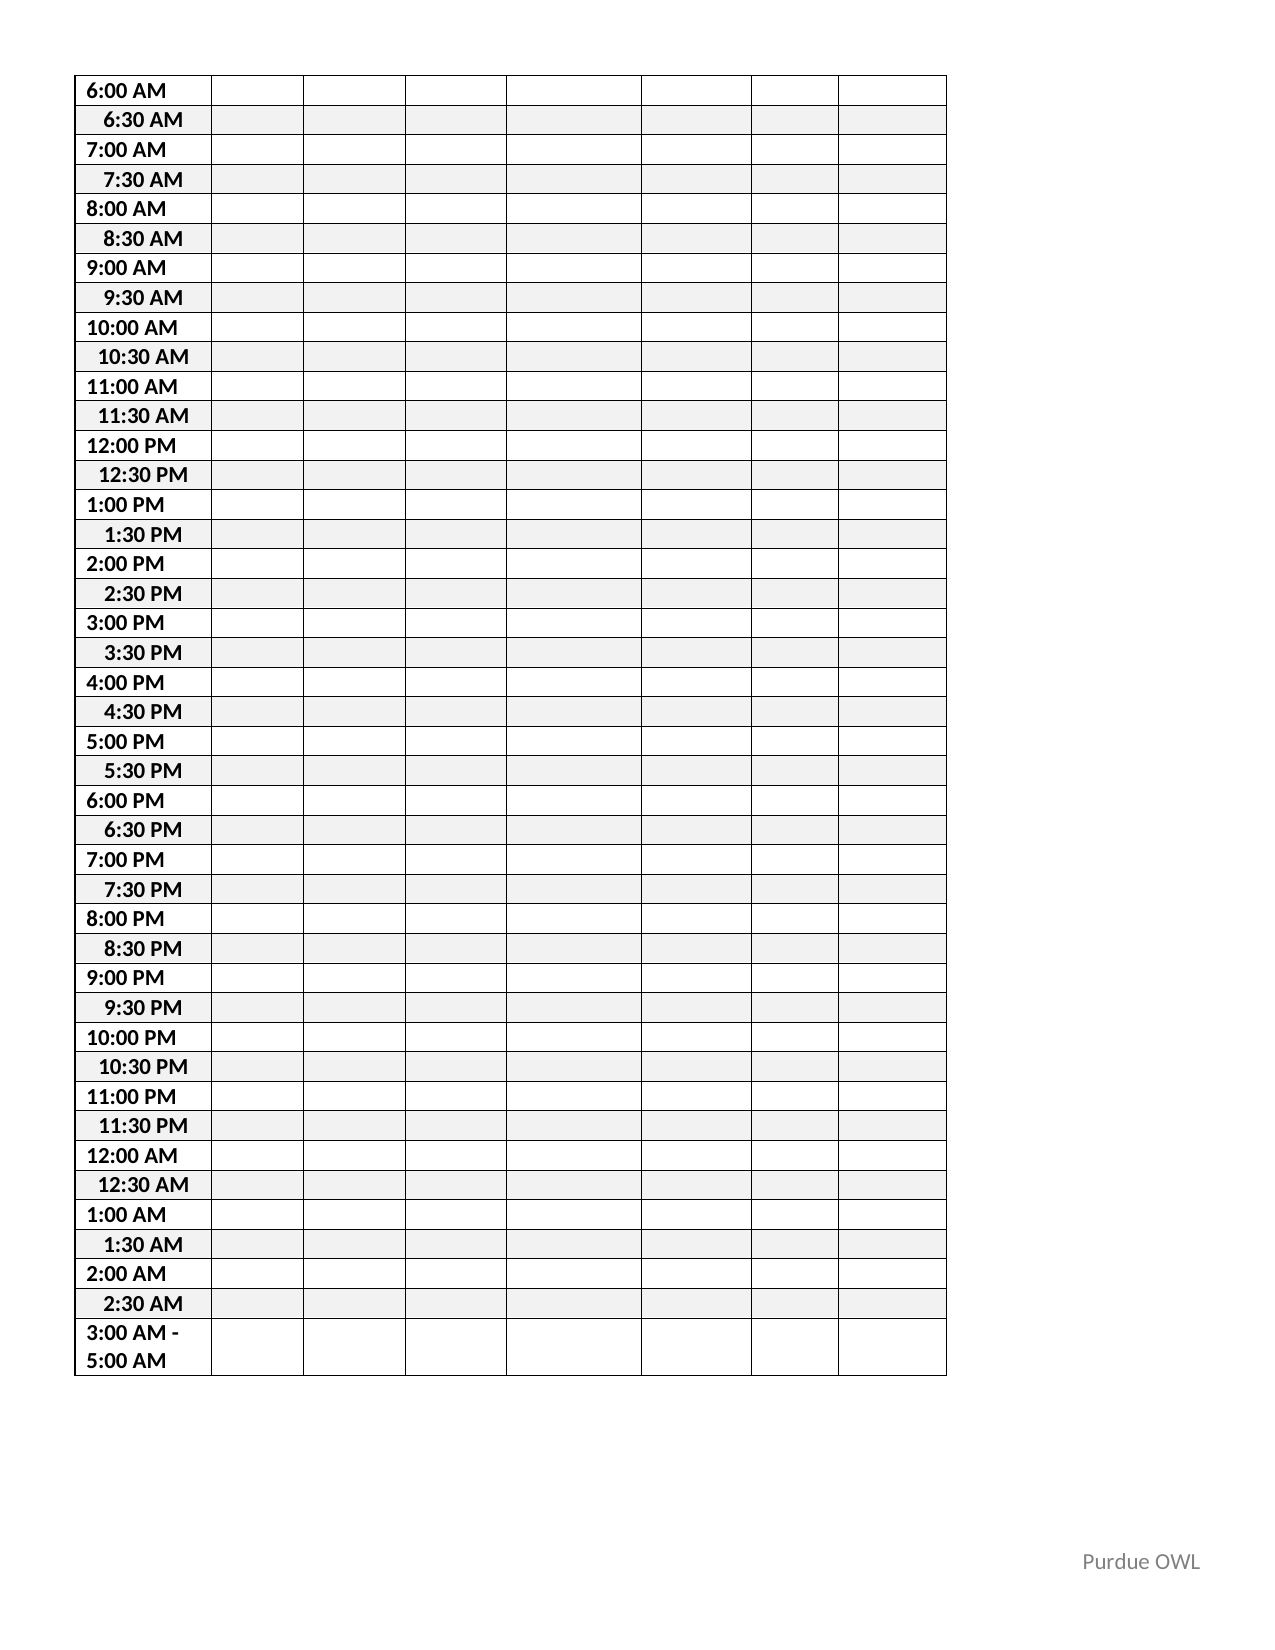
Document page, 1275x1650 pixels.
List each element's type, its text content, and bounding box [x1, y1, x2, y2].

table_cell [642, 313, 751, 341]
table_cell [406, 993, 506, 1022]
table_cell [304, 697, 405, 726]
table_cell [642, 342, 751, 371]
table_cell [839, 254, 946, 282]
table_cell [507, 697, 641, 726]
table_cell [839, 1289, 946, 1317]
table_cell 12:30 AM [76, 1171, 211, 1199]
table_cell [212, 786, 303, 814]
table_cell [642, 638, 751, 667]
table_cell [507, 756, 641, 785]
table_cell [752, 401, 838, 430]
table_cell 4:30 PM [76, 697, 211, 726]
table_cell [642, 1052, 751, 1081]
table_cell [839, 727, 946, 755]
table_cell [212, 194, 303, 223]
table_cell [642, 727, 751, 755]
table_cell [507, 372, 641, 400]
table_cell [507, 224, 641, 252]
table_cell [752, 1259, 838, 1288]
table_cell [642, 668, 751, 696]
table_cell [406, 342, 506, 371]
table_cell [304, 609, 405, 637]
table_cell [752, 1319, 838, 1374]
table_cell [642, 964, 751, 992]
table_cell [642, 1111, 751, 1140]
table_cell [212, 964, 303, 992]
table_cell [406, 756, 506, 785]
table_cell [406, 609, 506, 637]
table_cell [839, 875, 946, 903]
table_cell [212, 934, 303, 962]
table_cell [304, 638, 405, 667]
table_cell 9:00 AM [76, 254, 211, 282]
table_cell [406, 431, 506, 459]
table_cell [752, 106, 838, 134]
table_cell [752, 313, 838, 341]
table_cell [212, 904, 303, 933]
table_cell [212, 638, 303, 667]
table_cell [507, 520, 641, 548]
table_cell [304, 283, 405, 312]
table_cell [212, 1082, 303, 1110]
table_cell [839, 372, 946, 400]
table_cell [406, 697, 506, 726]
table_cell [304, 372, 405, 400]
table_cell [642, 1200, 751, 1229]
table_cell 7:00 AM [76, 135, 211, 164]
table_cell 10:30 PM [76, 1052, 211, 1081]
table_cell 6:00 PM [76, 786, 211, 814]
table_cell [212, 461, 303, 489]
table_cell [839, 756, 946, 785]
table_cell [507, 727, 641, 755]
table_cell [839, 224, 946, 252]
table_cell [752, 1289, 838, 1317]
table_cell [406, 1111, 506, 1140]
table_cell [839, 1023, 946, 1051]
table_cell [406, 1082, 506, 1110]
table_cell [304, 431, 405, 459]
table_cell [752, 697, 838, 726]
table_cell 8:00 PM [76, 904, 211, 933]
table_cell [507, 964, 641, 992]
table_cell [839, 1319, 946, 1374]
table_cell [406, 1319, 506, 1374]
table_cell [642, 756, 751, 785]
table_cell [406, 1289, 506, 1317]
table_cell [642, 1082, 751, 1110]
table_cell 8:30 AM [76, 224, 211, 252]
table_cell [212, 727, 303, 755]
table_cell [212, 579, 303, 607]
table_cell [839, 964, 946, 992]
table_cell [507, 668, 641, 696]
table_cell [304, 520, 405, 548]
table_cell [304, 106, 405, 134]
table_cell [642, 401, 751, 430]
table_cell [507, 816, 641, 844]
table_cell [839, 816, 946, 844]
table_cell [642, 845, 751, 874]
table_cell 3:30 PM [76, 638, 211, 667]
table_cell [839, 904, 946, 933]
table_cell [642, 697, 751, 726]
table_cell [304, 1200, 405, 1229]
table_cell [752, 372, 838, 400]
table_cell [406, 165, 506, 193]
table_cell [507, 638, 641, 667]
table_cell [752, 224, 838, 252]
table_cell [642, 106, 751, 134]
table_cell [212, 609, 303, 637]
table_cell [406, 135, 506, 164]
table_cell [839, 431, 946, 459]
table_cell [507, 490, 641, 519]
table_cell 1:30 PM [76, 520, 211, 548]
table_cell [507, 1023, 641, 1051]
table_cell [212, 1289, 303, 1317]
table_cell [304, 845, 405, 874]
table_cell [839, 520, 946, 548]
table_cell [212, 697, 303, 726]
table_cell [304, 1259, 405, 1288]
table_cell [642, 1141, 751, 1169]
table_cell [642, 609, 751, 637]
table_cell [406, 76, 506, 104]
table_cell [212, 490, 303, 519]
table_cell [839, 1171, 946, 1199]
table_cell [839, 194, 946, 223]
table_cell [839, 1052, 946, 1081]
table_cell [212, 1259, 303, 1288]
table_cell [752, 342, 838, 371]
table_cell [406, 786, 506, 814]
table_cell 11:00 PM [76, 1082, 211, 1110]
table_cell [642, 875, 751, 903]
table_cell [752, 520, 838, 548]
table_cell 7:30 AM [76, 165, 211, 193]
table_cell [642, 520, 751, 548]
table_cell [752, 1200, 838, 1229]
table_cell [752, 727, 838, 755]
table_cell 2:30 AM [76, 1289, 211, 1317]
table_cell [839, 1111, 946, 1140]
table_cell [752, 1230, 838, 1258]
table_cell 8:30 PM [76, 934, 211, 962]
table_cell 8:00 AM [76, 194, 211, 223]
table_cell [212, 549, 303, 578]
table_cell [507, 1230, 641, 1258]
table_cell [406, 549, 506, 578]
table_cell [839, 934, 946, 962]
table_cell [406, 904, 506, 933]
table_cell [212, 1319, 303, 1374]
table_cell [212, 816, 303, 844]
table_cell [752, 786, 838, 814]
table_cell [752, 1141, 838, 1169]
table_cell [406, 254, 506, 282]
table_cell 9:30 AM [76, 283, 211, 312]
table_cell [507, 342, 641, 371]
table_cell [406, 372, 506, 400]
table_cell 10:30 AM [76, 342, 211, 371]
table_cell [304, 313, 405, 341]
table_cell [406, 461, 506, 489]
table_cell 2:30 PM [76, 579, 211, 607]
table_cell [642, 549, 751, 578]
table_cell [406, 1052, 506, 1081]
table_cell [752, 254, 838, 282]
table_cell [839, 786, 946, 814]
table_cell [304, 165, 405, 193]
table_cell [642, 1289, 751, 1317]
table_cell [642, 165, 751, 193]
table_cell [507, 1200, 641, 1229]
table_cell [507, 549, 641, 578]
table_cell [406, 579, 506, 607]
table_cell [304, 1319, 405, 1374]
table_cell [304, 1230, 405, 1258]
table_cell [752, 668, 838, 696]
table_cell 12:00 PM [76, 431, 211, 459]
table_cell [212, 224, 303, 252]
table_cell [304, 342, 405, 371]
table_cell [507, 1111, 641, 1140]
table_cell [839, 135, 946, 164]
table_cell [304, 668, 405, 696]
table_cell [406, 106, 506, 134]
table_cell [507, 786, 641, 814]
table_cell [304, 461, 405, 489]
table_cell [304, 786, 405, 814]
table_cell [752, 816, 838, 844]
table_cell [212, 431, 303, 459]
table_cell [304, 1171, 405, 1199]
table_cell 10:00 PM [76, 1023, 211, 1051]
table_cell [406, 875, 506, 903]
table_cell 6:00 AM [76, 76, 211, 104]
table_cell 9:00 PM [76, 964, 211, 992]
table_cell [507, 1052, 641, 1081]
table_cell [507, 1289, 641, 1317]
table_cell [507, 461, 641, 489]
table_cell [839, 697, 946, 726]
table_cell [507, 165, 641, 193]
table_cell [642, 431, 751, 459]
table_cell [304, 993, 405, 1022]
table_cell [752, 875, 838, 903]
table_cell [212, 106, 303, 134]
table_cell [507, 401, 641, 430]
table_cell [406, 964, 506, 992]
table_cell [304, 549, 405, 578]
table_cell [507, 845, 641, 874]
table_cell [839, 549, 946, 578]
table_cell [304, 1141, 405, 1169]
table_cell [212, 993, 303, 1022]
table_cell [212, 875, 303, 903]
table_cell 4:00 PM [76, 668, 211, 696]
table_cell 3:00 AM -5:00 AM [76, 1319, 211, 1374]
table_cell [507, 1082, 641, 1110]
table_cell [304, 224, 405, 252]
table_cell [642, 1023, 751, 1051]
table_cell [212, 135, 303, 164]
table_cell [507, 431, 641, 459]
table_cell [406, 1200, 506, 1229]
table_cell [507, 76, 641, 104]
table_cell [406, 283, 506, 312]
table_cell [406, 845, 506, 874]
table_cell [642, 1319, 751, 1374]
table_cell [752, 490, 838, 519]
table_cell [406, 401, 506, 430]
table_cell [752, 283, 838, 312]
table_cell 2:00 AM [76, 1259, 211, 1288]
table_cell 1:00 AM [76, 1200, 211, 1229]
table_cell [212, 845, 303, 874]
table_cell [406, 638, 506, 667]
table_cell [406, 490, 506, 519]
table_cell [507, 993, 641, 1022]
table_cell [752, 756, 838, 785]
table_cell [304, 1023, 405, 1051]
table_cell [212, 1023, 303, 1051]
table_cell [304, 1111, 405, 1140]
table_cell [752, 609, 838, 637]
table_cell [839, 1259, 946, 1288]
table_cell [839, 490, 946, 519]
table_cell [839, 1141, 946, 1169]
table_cell [406, 1141, 506, 1169]
table_cell [839, 283, 946, 312]
table_cell [642, 904, 751, 933]
table_cell [304, 964, 405, 992]
table_cell [507, 875, 641, 903]
table_cell [642, 934, 751, 962]
table_cell 5:00 PM [76, 727, 211, 755]
table_cell [406, 1259, 506, 1288]
table_cell [212, 283, 303, 312]
table_cell [212, 1141, 303, 1169]
table_cell [642, 76, 751, 104]
table_cell [752, 845, 838, 874]
table_cell 11:30 PM [76, 1111, 211, 1140]
table_cell 12:00 AM [76, 1141, 211, 1169]
table_cell [752, 1171, 838, 1199]
table_cell [839, 1082, 946, 1110]
table_cell 7:30 PM [76, 875, 211, 903]
table_cell [212, 1230, 303, 1258]
table_cell [752, 638, 838, 667]
table_cell [406, 668, 506, 696]
table_cell [304, 756, 405, 785]
table_cell [406, 1023, 506, 1051]
table_cell [839, 638, 946, 667]
table_cell [752, 549, 838, 578]
table_cell [839, 579, 946, 607]
table_cell [752, 194, 838, 223]
table_cell [642, 786, 751, 814]
table_cell [212, 254, 303, 282]
table_cell [507, 283, 641, 312]
table_cell [507, 194, 641, 223]
table_cell [839, 609, 946, 637]
table_cell [212, 756, 303, 785]
table_cell [304, 490, 405, 519]
table_cell [507, 1141, 641, 1169]
table_cell [507, 135, 641, 164]
table_cell [304, 401, 405, 430]
table_cell [304, 727, 405, 755]
table_cell [507, 1171, 641, 1199]
table_cell [752, 135, 838, 164]
table_cell [752, 934, 838, 962]
table_cell [507, 609, 641, 637]
table_cell [212, 1111, 303, 1140]
table_cell [642, 461, 751, 489]
table_cell 6:30 PM [76, 816, 211, 844]
table_cell [642, 816, 751, 844]
table_cell [304, 1289, 405, 1317]
table_cell [752, 165, 838, 193]
table_cell [642, 1230, 751, 1258]
table_cell [212, 401, 303, 430]
table_cell [642, 579, 751, 607]
table_cell [304, 816, 405, 844]
table_cell [839, 845, 946, 874]
table_cell [642, 283, 751, 312]
table_cell 5:30 PM [76, 756, 211, 785]
table_cell [212, 372, 303, 400]
table_cell [406, 194, 506, 223]
table_cell [304, 904, 405, 933]
table_cell [406, 727, 506, 755]
table_cell [507, 1259, 641, 1288]
table_cell 11:30 AM [76, 401, 211, 430]
table_cell [406, 224, 506, 252]
table_cell [642, 490, 751, 519]
table_cell [212, 1171, 303, 1199]
table_cell [212, 342, 303, 371]
table_cell 10:00 AM [76, 313, 211, 341]
table_cell 2:00 PM [76, 549, 211, 578]
table_cell [839, 668, 946, 696]
table_cell [752, 461, 838, 489]
table_cell [642, 372, 751, 400]
table_cell [642, 1259, 751, 1288]
table_cell 7:00 PM [76, 845, 211, 874]
table_cell 11:00 AM [76, 372, 211, 400]
table_cell [304, 254, 405, 282]
table_cell [839, 106, 946, 134]
table_cell [839, 165, 946, 193]
table_cell [642, 224, 751, 252]
table_cell 12:30 PM [76, 461, 211, 489]
table_cell [304, 135, 405, 164]
table_cell 3:00 PM [76, 609, 211, 637]
table_cell [752, 1052, 838, 1081]
table_cell [752, 579, 838, 607]
table_cell [642, 993, 751, 1022]
table_cell [752, 1082, 838, 1110]
table_cell [752, 1023, 838, 1051]
table_cell [839, 313, 946, 341]
table_cell [406, 934, 506, 962]
table_cell [752, 964, 838, 992]
table_cell [304, 76, 405, 104]
table_cell [507, 106, 641, 134]
table_cell [642, 194, 751, 223]
table_cell [304, 194, 405, 223]
table_cell [406, 1230, 506, 1258]
table_cell [752, 76, 838, 104]
table_cell [752, 904, 838, 933]
table_cell [212, 76, 303, 104]
table_cell [304, 579, 405, 607]
table_cell [406, 1171, 506, 1199]
table_cell [839, 1200, 946, 1229]
table_cell 9:30 PM [76, 993, 211, 1022]
table_cell [212, 520, 303, 548]
table_cell 6:30 AM [76, 106, 211, 134]
table_cell [839, 342, 946, 371]
table_cell [212, 668, 303, 696]
table_cell [212, 313, 303, 341]
table_cell [752, 1111, 838, 1140]
table_cell 1:30 AM [76, 1230, 211, 1258]
table_cell [752, 431, 838, 459]
table_cell [507, 313, 641, 341]
table_cell [839, 76, 946, 104]
table_cell [507, 1319, 641, 1374]
table_cell [212, 165, 303, 193]
table_cell [839, 1230, 946, 1258]
table_cell [212, 1052, 303, 1081]
table_cell [406, 816, 506, 844]
table_cell [642, 254, 751, 282]
table_cell [304, 1052, 405, 1081]
table_cell [304, 934, 405, 962]
table_cell [752, 993, 838, 1022]
table_cell [304, 875, 405, 903]
table_cell [642, 1171, 751, 1199]
table_cell [839, 401, 946, 430]
table_cell [212, 1200, 303, 1229]
table_cell 1:00 PM [76, 490, 211, 519]
table_cell [839, 461, 946, 489]
table_cell [507, 934, 641, 962]
table_cell [507, 579, 641, 607]
table_cell [507, 254, 641, 282]
table_cell [304, 1082, 405, 1110]
table_cell [507, 904, 641, 933]
table_cell [839, 993, 946, 1022]
table_cell [642, 135, 751, 164]
table_cell [406, 520, 506, 548]
table_cell [406, 313, 506, 341]
